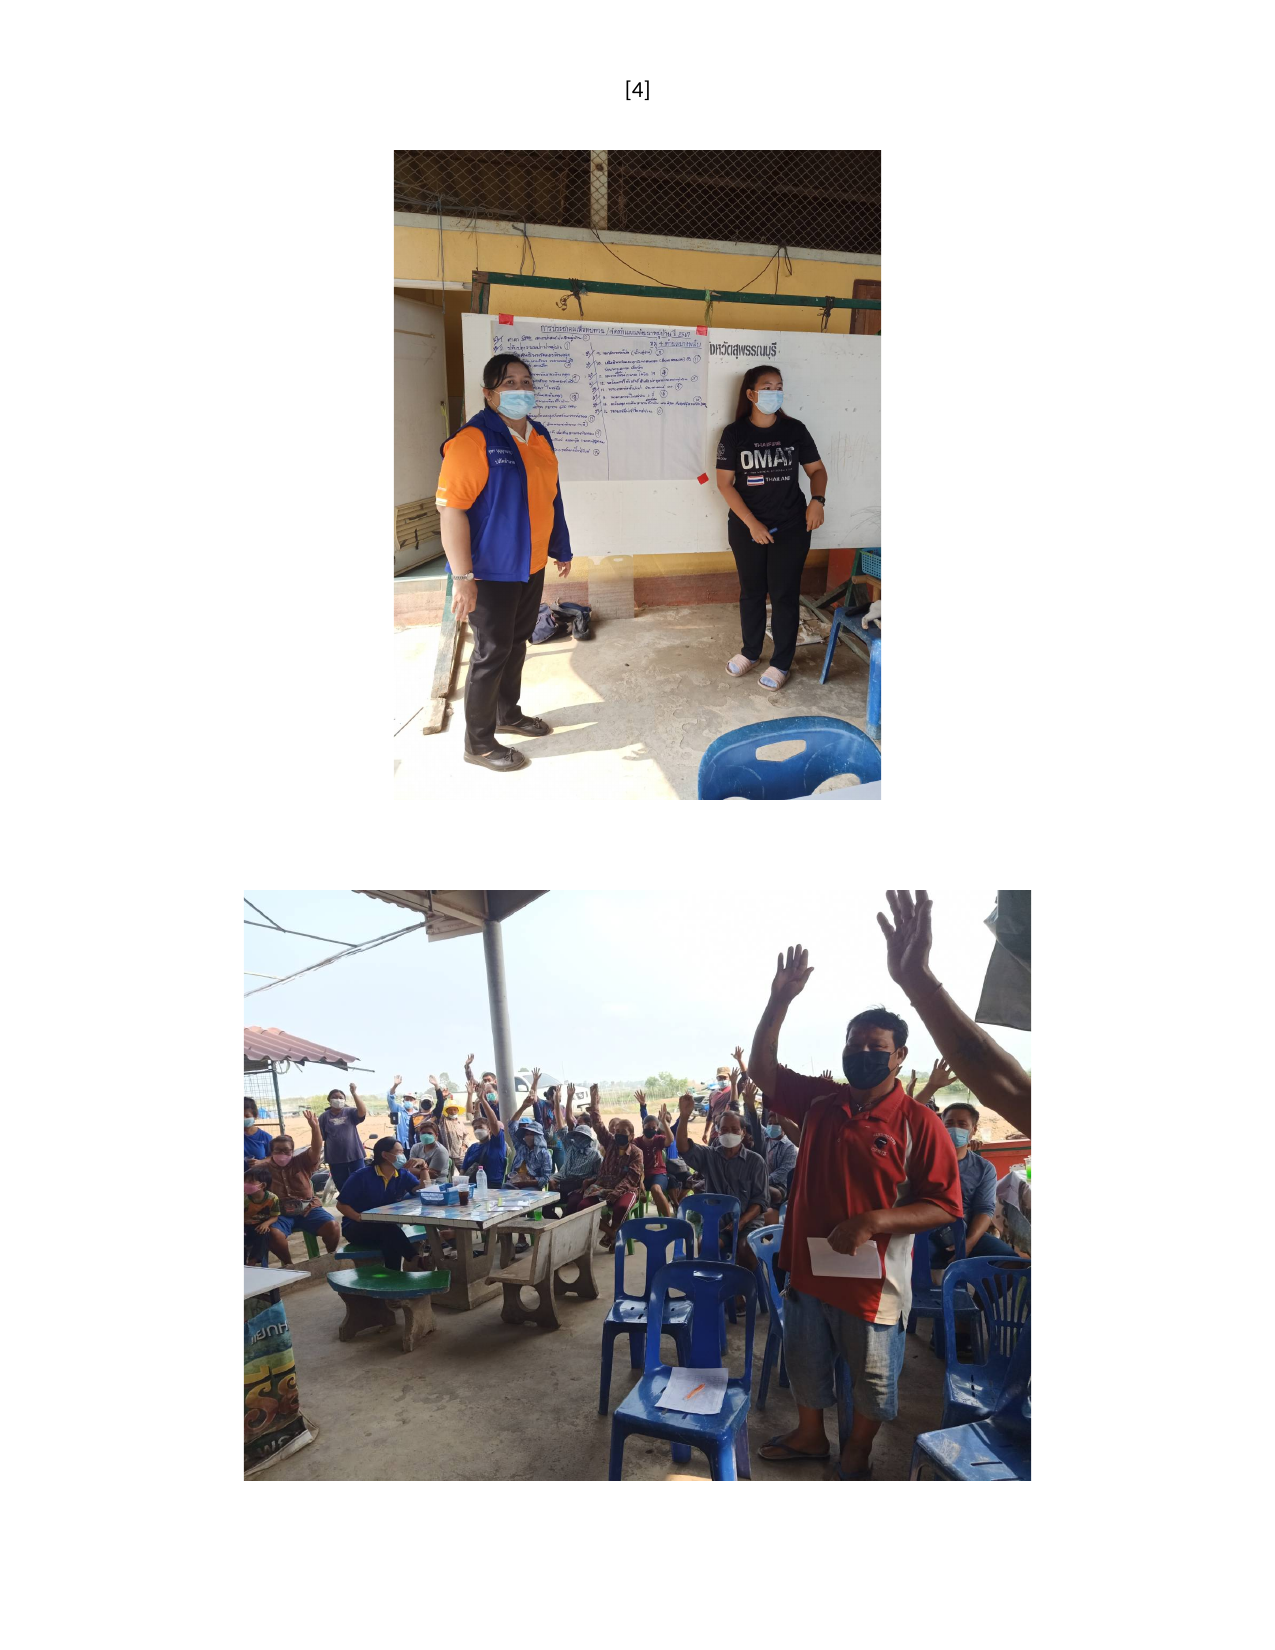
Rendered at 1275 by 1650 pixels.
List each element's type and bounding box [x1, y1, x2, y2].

picture [393, 150, 882, 800]
picture [243, 890, 1032, 1481]
